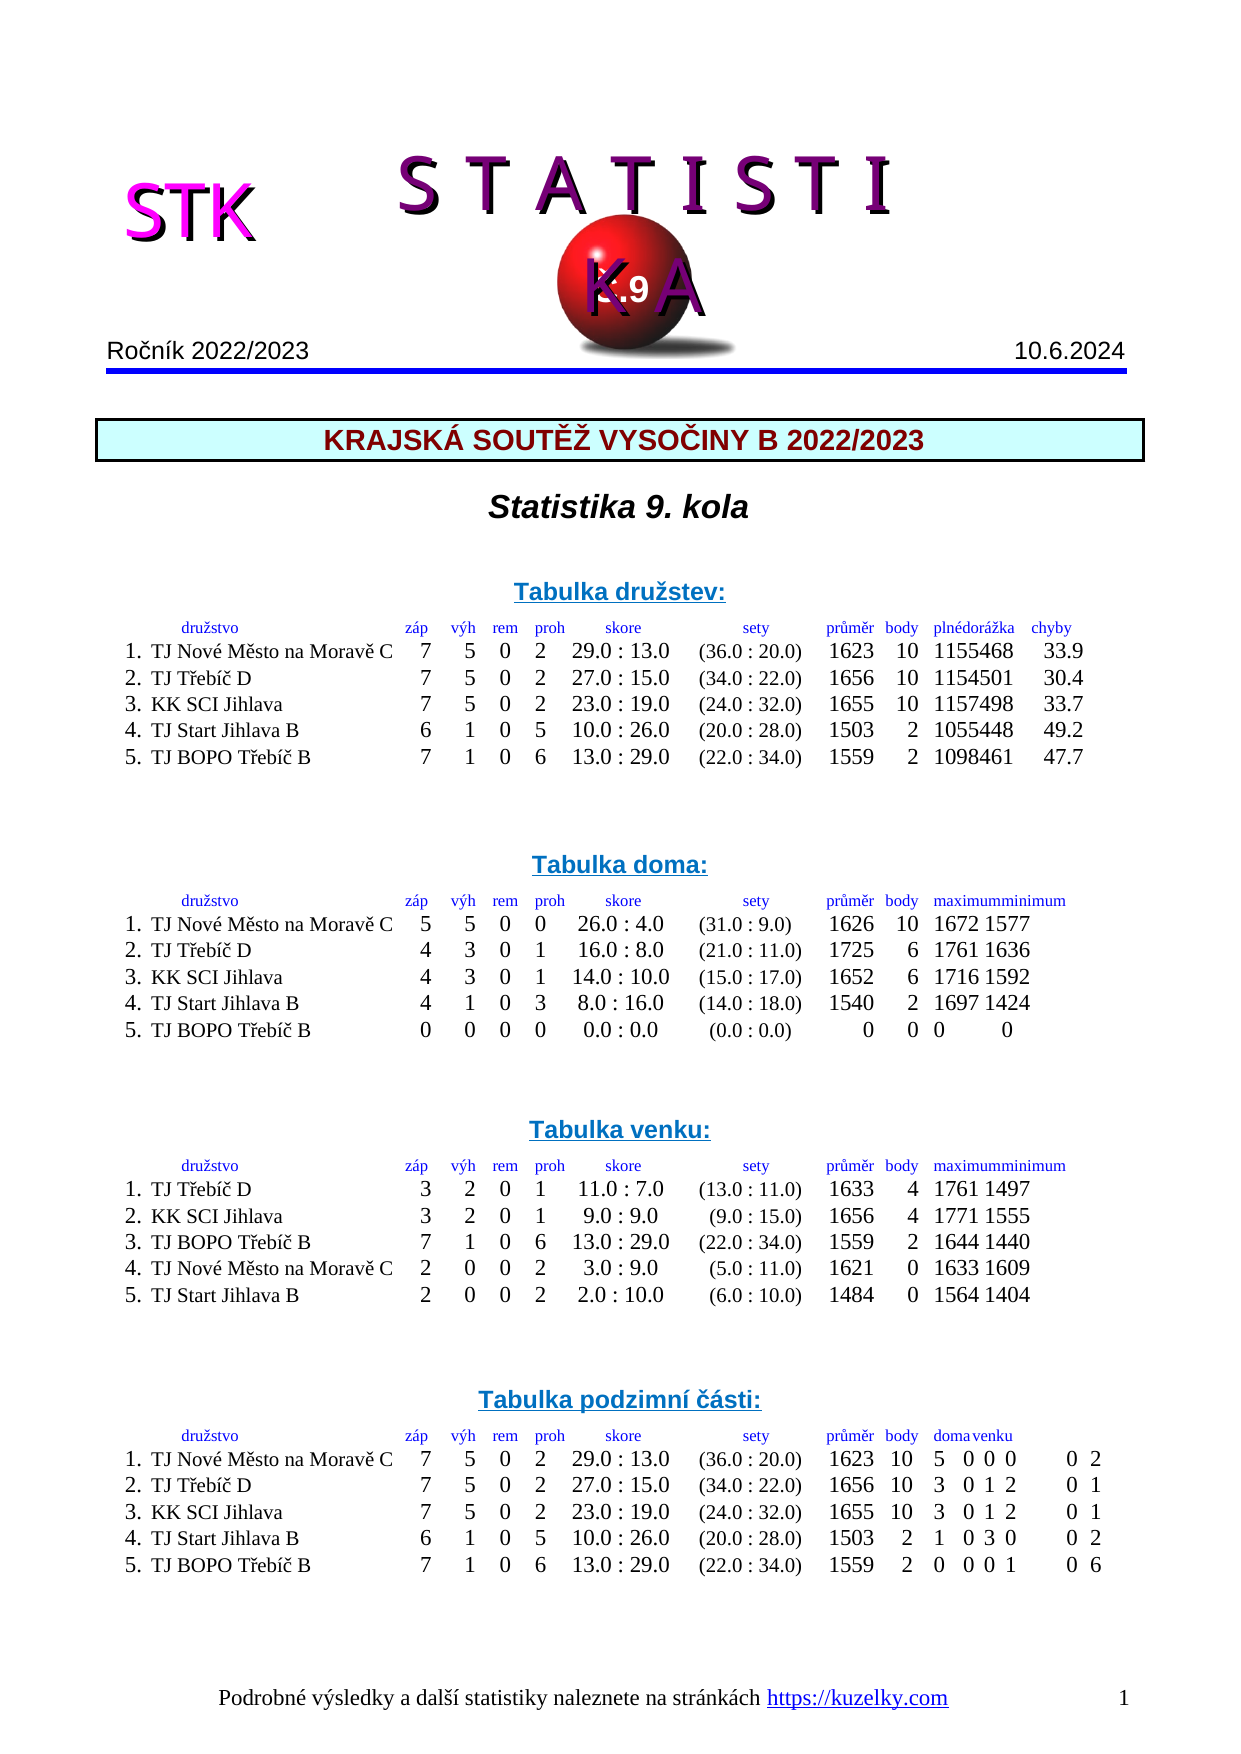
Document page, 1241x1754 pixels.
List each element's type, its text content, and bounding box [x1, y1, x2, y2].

text družstvo záp výh rem proh skore sety průměr body maximum minimum [106, 1156, 1134, 1175]
text 2. TJ Třebíč D 7 5 0 2 27.0 : 15.0 (34.0 : 22.0) 1656 10 3 0 1 2 0 1 [106, 1472, 1134, 1498]
text 2. TJ Třebíč D 7 5 0 2 27.0 : 15.0 (34.0 : 22.0) 1656 10 1154 501 30.4 [106, 664, 1134, 690]
text 5. TJ Start Jihlava B 2 0 0 2 2.0 : 10.0 (6.0 : 10.0) 1484 0 1564 1404 [106, 1281, 1134, 1307]
text Č.9 [687, 267, 1134, 310]
text Č.9 [609, 267, 671, 310]
text Tabulka venku: [94, 1115, 1145, 1144]
text Č.9 [106, 267, 587, 310]
text 3. KK SCI Jihlava 4 3 0 1 14.0 : 10.0 (15.0 : 17.0) 1652 6 1716 1592 [106, 963, 1134, 989]
text 1. TJ Nové Město na Moravě C 7 5 0 2 29.0 : 13.0 (36.0 : 20.0) 1623 10 5 0 0 0 0 2 [106, 1445, 1134, 1472]
text 5. TJ BOPO Třebíč B 7 1 0 6 13.0 : 29.0 (22.0 : 34.0) 1559 2 0 0 0 1 0 6 [106, 1551, 1134, 1577]
text 5. TJ BOPO Třebíč B 0 0 0 0 0.0 : 0.0 (0.0 : 0.0) 0 0 0 0 [106, 1016, 1134, 1042]
text 2. KK SCI Jihlava 3 2 0 1 9.0 : 9.0 (9.0 : 15.0) 1656 4 1771 1555 [106, 1202, 1134, 1228]
text Ročník 2022/2023 10.6.2024 [106, 336, 1134, 365]
text 3. TJ BOPO Třebíč B 7 1 0 6 13.0 : 29.0 (22.0 : 34.0) 1559 2 1644 1440 [106, 1228, 1134, 1254]
text 4. TJ Start Jihlava B 4 1 0 3 8.0 : 16.0 (14.0 : 18.0) 1540 2 1697 1424 [106, 989, 1134, 1016]
text Statistika 9. kola [106, 487, 1134, 526]
text Tabulka doma: [94, 850, 1145, 878]
subtitle Krajská soutěž Vysočiny B 2022/2023 [98, 421, 1142, 459]
text 1. TJ Třebíč D 3 2 0 1 11.0 : 7.0 (13.0 : 11.0) 1633 4 1761 1497 [106, 1175, 1134, 1202]
text Tabulka družstev: [94, 577, 1145, 606]
text 3. KK SCI Jihlava 7 5 0 2 23.0 : 19.0 (24.0 : 32.0) 1655 10 3 0 1 2 0 1 [106, 1498, 1134, 1524]
text 4. TJ Nové Město na Moravě C 2 0 0 2 3.0 : 9.0 (5.0 : 11.0) 1621 0 1633 1609 [106, 1254, 1134, 1281]
text 4. TJ Start Jihlava B 6 1 0 5 10.0 : 26.0 (20.0 : 28.0) 1503 2 1055 448 49.2 [106, 716, 1134, 743]
text 2. TJ Třebíč D 4 3 0 1 16.0 : 8.0 (21.0 : 11.0) 1725 6 1761 1636 [106, 937, 1134, 963]
text 1. TJ Nové Město na Moravě C 7 5 0 2 29.0 : 13.0 (36.0 : 20.0) 1623 10 1155 468 33.9 [106, 637, 1134, 664]
text 5. TJ BOPO Třebíč B 7 1 0 6 13.0 : 29.0 (22.0 : 34.0) 1559 2 1098 461 47.7 [106, 743, 1134, 769]
text 4. TJ Start Jihlava B 6 1 0 5 10.0 : 26.0 (20.0 : 28.0) 1503 2 1 0 3 0 0 2 [106, 1524, 1134, 1551]
text 3. KK SCI Jihlava 7 5 0 2 23.0 : 19.0 (24.0 : 32.0) 1655 10 1157 498 33.7 [106, 690, 1134, 716]
text družstvo záp výh rem proh skore sety průměr body doma venku [106, 1426, 1134, 1445]
text družstvo záp výh rem proh skore sety průměr body plné dorážka chyby [106, 618, 1134, 637]
text družstvo záp výh rem proh skore sety průměr body maximum minimum [106, 891, 1134, 910]
text Tabulka podzimní části: [94, 1385, 1145, 1413]
text 1. TJ Nové Město na Moravě C 5 5 0 0 26.0 : 4.0 (31.0 : 9.0) 1626 10 1672 1577 [106, 910, 1134, 937]
